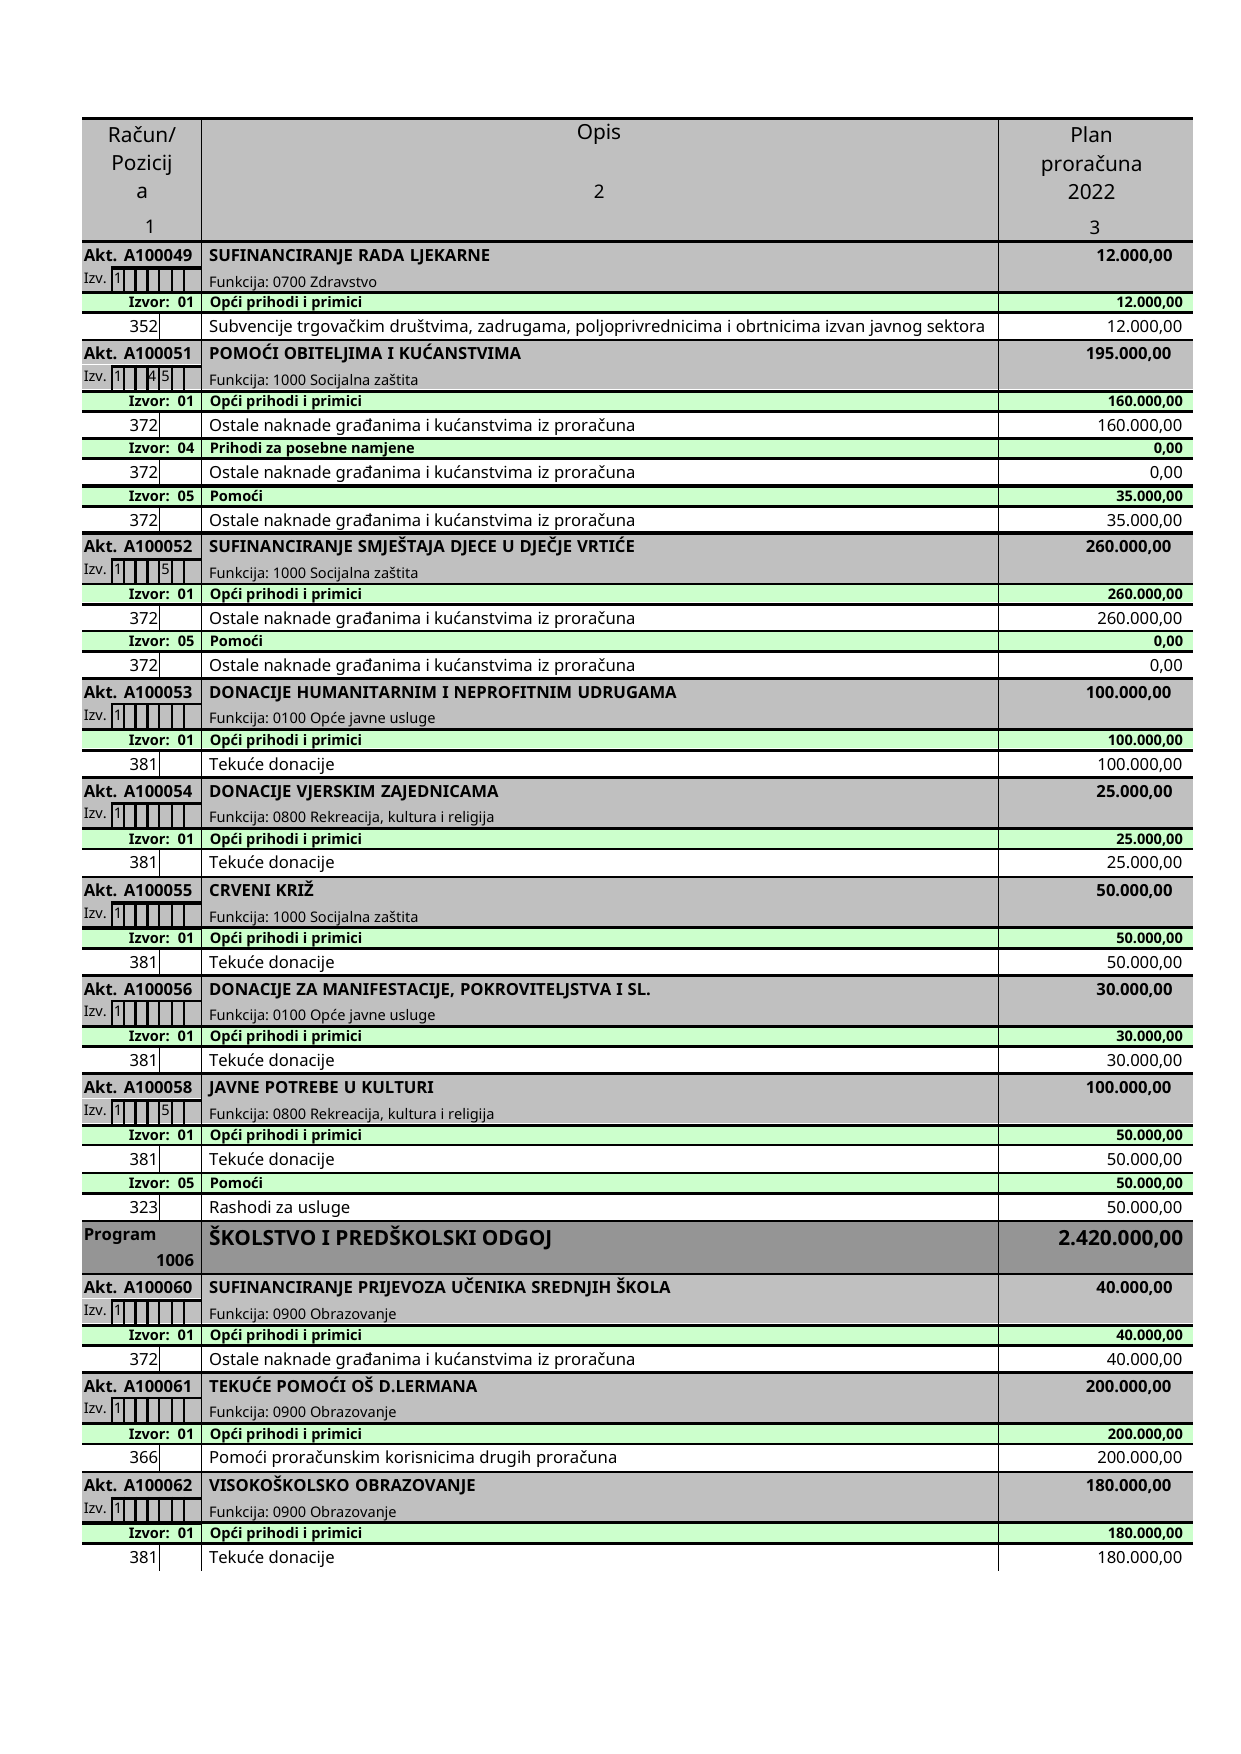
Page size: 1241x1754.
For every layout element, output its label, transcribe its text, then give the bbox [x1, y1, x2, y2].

table_cell 180.000,00 [999, 1473, 1193, 1521]
table_cell Ostale naknade građanima i kućanstvima iz proračuna [202, 606, 998, 630]
table_cell Izv. [82, 1299, 111, 1323]
table_cell [125, 905, 134, 926]
table_cell 0,00 [999, 653, 1193, 677]
table_cell 372 [82, 1347, 159, 1371]
table_cell 381 [82, 950, 159, 974]
table_cell Izv. [82, 1497, 111, 1521]
table_header Opis 2 [202, 120, 998, 240]
table_cell Izvor: 01 [82, 731, 201, 748]
table_cell Izvor: 05 [82, 632, 201, 650]
table_cell Tekuće donacije [202, 752, 998, 776]
table_cell Opći prihodi i primici [202, 1425, 998, 1443]
table_header Plan proračuna 2022 3 [999, 120, 1193, 240]
table_cell POMOĆI OBITELJIMA I KUĆANSTVIMA Funkcija: 1000 Socijalna zaštita [202, 341, 998, 389]
table_cell [185, 1399, 201, 1422]
table_cell 372 [82, 606, 159, 630]
table_cell VISOKOŠKOLSKO OBRAZOVANJE Funkcija: 0900 Obrazovanje [202, 1473, 998, 1521]
table_cell Izvor: 01 [82, 1525, 201, 1542]
table_cell [137, 905, 146, 926]
table_cell Akt. A100053 [82, 680, 201, 703]
table_cell Izv. [82, 901, 111, 926]
table_cell Izvor: 05 [82, 488, 201, 505]
table_cell Ostale naknade građanima i kućanstvima iz proračuna [202, 653, 998, 677]
table_cell [125, 805, 134, 827]
table_cell Izv. [82, 1397, 111, 1422]
table_cell 260.000,00 [999, 606, 1193, 630]
table_cell Izv. [82, 703, 111, 728]
table_cell [160, 314, 201, 339]
table_cell [160, 653, 201, 677]
table_cell Akt. A100062 [82, 1473, 201, 1497]
table_cell [160, 752, 201, 776]
table_cell [173, 1500, 183, 1521]
table_cell Akt. A100051 [82, 341, 201, 364]
table_cell 25.000,00 [999, 830, 1193, 848]
table_cell Akt. A100060 [82, 1275, 201, 1298]
table_cell [137, 705, 146, 728]
table_cell [173, 705, 183, 728]
table_cell [137, 1102, 146, 1123]
table_cell [125, 1102, 134, 1123]
table_cell Pomoći [202, 632, 998, 650]
table_cell Opći prihodi i primici [202, 929, 998, 947]
table_cell [160, 850, 201, 876]
table_cell [160, 508, 201, 531]
table_cell SUFINANCIRANJE RADA LJEKARNE Funkcija: 0700 Zdravstvo [202, 243, 998, 291]
table_cell [160, 606, 201, 630]
table_cell CRVENI KRIŽ Funkcija: 1000 Socijalna zaštita [202, 878, 998, 926]
table_cell SUFINANCIRANJE SMJEŠTAJA DJECE U DJEČJE VRTIĆE Funkcija: 1000 Socijalna zaštita [202, 535, 998, 583]
table_cell 12.000,00 [999, 294, 1193, 311]
table_cell [185, 270, 201, 291]
table_cell Izvor: 01 [82, 830, 201, 848]
table_cell 180.000,00 [999, 1545, 1193, 1571]
table_cell 381 [82, 1545, 159, 1571]
table_cell 0,00 [999, 460, 1193, 484]
table_cell [137, 368, 146, 389]
table_cell [173, 270, 183, 291]
table_cell 100.000,00 [999, 680, 1193, 728]
table_cell [160, 460, 201, 484]
table_cell [125, 561, 134, 583]
table_cell [149, 1102, 158, 1123]
table_cell DONACIJE ZA MANIFESTACIJE, POKROVITELJSTVA I SL. Funkcija: 0100 Opće javne usluge [202, 977, 998, 1025]
table_cell 200.000,00 [999, 1445, 1193, 1471]
table_cell 40.000,00 [999, 1347, 1193, 1371]
table_cell [185, 1302, 201, 1323]
table_cell Opći prihodi i primici [202, 393, 998, 410]
table_cell [185, 1500, 201, 1521]
table_cell 0,00 [999, 440, 1193, 457]
table_cell Rashodi za usluge [202, 1195, 998, 1220]
table_cell Izvor: 01 [82, 1127, 201, 1144]
table_cell [149, 1302, 158, 1323]
table_cell [160, 1146, 201, 1172]
table_cell Tekuće donacije [202, 850, 998, 876]
table_cell 372 [82, 413, 159, 437]
table_cell 372 [82, 653, 159, 677]
table_cell [185, 705, 201, 728]
table_cell Izv. [82, 266, 111, 291]
table_cell Tekuće donacije [202, 1545, 998, 1571]
table_cell [173, 1102, 183, 1123]
table_cell 381 [82, 752, 159, 776]
table_cell Akt. A100056 [82, 977, 201, 1000]
table_cell [125, 1002, 134, 1025]
table_cell 30.000,00 [999, 977, 1193, 1025]
table_cell 366 [82, 1445, 159, 1471]
table_cell 50.000,00 [999, 1174, 1193, 1192]
table_cell Tekuće donacije [202, 950, 998, 974]
table_cell Opći prihodi i primici [202, 731, 998, 748]
table_cell 50.000,00 [999, 878, 1193, 926]
table_cell [173, 1399, 183, 1422]
table_header Račun/ Pozicija 1 [82, 120, 201, 240]
table_cell 372 [82, 460, 159, 484]
table_cell Akt. A100054 [82, 779, 201, 802]
table_cell [173, 1302, 183, 1323]
table_cell Izv. [82, 558, 111, 583]
table_cell 40.000,00 [999, 1327, 1193, 1344]
table_cell 100.000,00 [999, 1075, 1193, 1123]
table_cell Izvor: 05 [82, 1174, 201, 1192]
table_cell [160, 1195, 201, 1220]
table_cell Izvor: 01 [82, 1028, 201, 1045]
table_cell 30.000,00 [999, 1048, 1193, 1072]
table_cell 100.000,00 [999, 731, 1193, 748]
table_cell [173, 1002, 183, 1025]
table_cell 35.000,00 [999, 508, 1193, 531]
table_cell Subvencije trgovačkim društvima, zadrugama, poljoprivrednicima i obrtnicima izvan javnog sektora [202, 314, 998, 339]
table_cell ŠKOLSTVO I PREDŠKOLSKI ODGOJ [202, 1222, 998, 1273]
table_cell Akt. A100061 [82, 1374, 201, 1397]
table_cell Izvor: 01 [82, 1425, 201, 1443]
table_cell 0,00 [999, 632, 1193, 650]
table_cell [173, 905, 183, 926]
table_cell Izvor: 01 [82, 393, 201, 410]
table_cell 381 [82, 1146, 159, 1172]
table_cell [185, 368, 201, 389]
table_cell Izvor: 01 [82, 294, 201, 311]
table_cell Pomoći proračunskim korisnicima drugih proračuna [202, 1445, 998, 1471]
table_cell [137, 1002, 146, 1025]
table_cell 25.000,00 [999, 850, 1193, 876]
table_cell [125, 1500, 134, 1521]
table_cell [185, 1102, 201, 1123]
table_cell [185, 805, 201, 827]
table_cell [185, 905, 201, 926]
table_cell 160.000,00 [999, 393, 1193, 410]
table_cell Izv. [82, 802, 111, 827]
table_cell Izvor: 04 [82, 440, 201, 457]
table_cell [137, 561, 146, 583]
table_cell [160, 1445, 201, 1471]
table_cell Program 1006 [82, 1222, 201, 1273]
table_cell 40.000,00 [999, 1275, 1193, 1323]
table_cell Akt. A100052 [82, 535, 201, 558]
table_cell 12.000,00 [999, 314, 1193, 339]
table_cell 50.000,00 [999, 1195, 1193, 1220]
table_cell 35.000,00 [999, 488, 1193, 505]
table_cell [125, 368, 134, 389]
table_cell [160, 1302, 171, 1323]
table_cell [125, 1399, 134, 1422]
table_cell 381 [82, 850, 159, 876]
table_cell 372 [82, 508, 159, 531]
table_cell 381 [82, 1048, 159, 1072]
table_cell 12.000,00 [999, 243, 1193, 291]
table_cell [137, 1302, 146, 1323]
table_cell 25.000,00 [999, 779, 1193, 827]
table_cell [160, 1399, 171, 1422]
table_cell 200.000,00 [999, 1425, 1193, 1443]
table_cell [137, 1399, 146, 1422]
table_cell 50.000,00 [999, 1127, 1193, 1144]
table_cell Izv. [82, 365, 111, 389]
table_cell Ostale naknade građanima i kućanstvima iz proračuna [202, 1347, 998, 1371]
table_cell Izv. [82, 1099, 111, 1123]
table_cell [149, 270, 158, 291]
table_cell Izvor: 01 [82, 1327, 201, 1344]
table_cell SUFINANCIRANJE PRIJEVOZA UČENIKA SREDNJIH ŠKOLA Funkcija: 0900 Obrazovanje [202, 1275, 998, 1323]
table_cell 260.000,00 [999, 535, 1193, 583]
table_cell [137, 805, 146, 827]
table_cell DONACIJE VJERSKIM ZAJEDNICAMA Funkcija: 0800 Rekreacija, kultura i religija [202, 779, 998, 827]
table_cell 352 [82, 314, 159, 339]
table_cell Ostale naknade građanima i kućanstvima iz proračuna [202, 413, 998, 437]
table_cell [125, 705, 134, 728]
table_cell Izvor: 01 [82, 585, 201, 602]
table_cell [149, 1399, 158, 1422]
table_cell Opći prihodi i primici [202, 1327, 998, 1344]
table_cell [160, 413, 201, 437]
table_cell [149, 805, 158, 827]
table_cell Prihodi za posebne namjene [202, 440, 998, 457]
table_cell [160, 805, 171, 827]
table_cell [125, 1302, 134, 1323]
table_cell [160, 1002, 171, 1025]
table_cell [173, 368, 183, 389]
table_cell [137, 270, 146, 291]
table_cell 195.000,00 [999, 341, 1193, 389]
table_cell [173, 561, 183, 583]
table_cell 50.000,00 [999, 950, 1193, 974]
table_cell [160, 270, 171, 291]
table_cell [149, 705, 158, 728]
table_cell Izvor: 01 [82, 930, 201, 947]
table_cell 2.420.000,00 [999, 1222, 1193, 1273]
table_cell [149, 561, 158, 583]
table_cell [185, 1002, 201, 1025]
table_cell Akt. A100049 [82, 243, 201, 266]
table_cell 260.000,00 [999, 585, 1193, 602]
table_cell [160, 950, 201, 974]
table_cell Ostale naknade građanima i kućanstvima iz proračuna [202, 508, 998, 531]
table_cell JAVNE POTREBE U KULTURI Funkcija: 0800 Rekreacija, kultura i religija [202, 1075, 998, 1123]
table_cell Opći prihodi i primici [202, 830, 998, 848]
table_cell [160, 1500, 171, 1521]
table_cell Akt. A100058 [82, 1075, 201, 1098]
table_cell Opći prihodi i primici [202, 1127, 998, 1144]
table_cell 160.000,00 [999, 413, 1193, 437]
table_cell [185, 561, 201, 583]
table_cell Tekuće donacije [202, 1146, 998, 1172]
table_cell Opći prihodi i primici [202, 1524, 998, 1542]
table_cell Izv. [82, 1000, 111, 1025]
table_cell 50.000,00 [999, 929, 1193, 947]
table_cell [160, 705, 171, 728]
table_cell Opći prihodi i primici [202, 1028, 998, 1045]
table_cell 200.000,00 [999, 1374, 1193, 1422]
table_cell Tekuće donacije [202, 1048, 998, 1072]
table_cell Pomoći [202, 488, 998, 505]
table_cell Pomoći [202, 1174, 998, 1192]
table_cell Opći prihodi i primici [202, 585, 998, 602]
table_cell [173, 805, 183, 827]
table_cell 323 [82, 1195, 159, 1220]
table_cell [125, 270, 134, 291]
table_cell 30.000,00 [999, 1028, 1193, 1045]
table_cell TEKUĆE POMOĆI OŠ D.LERMANA Funkcija: 0900 Obrazovanje [202, 1374, 998, 1422]
table_cell [149, 905, 158, 926]
table_cell [149, 1500, 158, 1521]
table_cell [160, 1347, 201, 1371]
table_cell Ostale naknade građanima i kućanstvima iz proračuna [202, 460, 998, 484]
table_cell Akt. A100055 [82, 878, 201, 901]
table_cell Opći prihodi i primici [202, 294, 998, 311]
table_cell [137, 1500, 146, 1521]
table_cell [160, 905, 171, 926]
table_cell [149, 1002, 158, 1025]
table_cell DONACIJE HUMANITARNIM I NEPROFITNIM UDRUGAMA Funkcija: 0100 Opće javne usluge [202, 680, 998, 728]
table_cell 100.000,00 [999, 752, 1193, 776]
table_cell 50.000,00 [999, 1146, 1193, 1172]
table_cell [160, 1048, 201, 1072]
table_cell 180.000,00 [999, 1524, 1193, 1542]
table_cell [160, 1545, 201, 1571]
